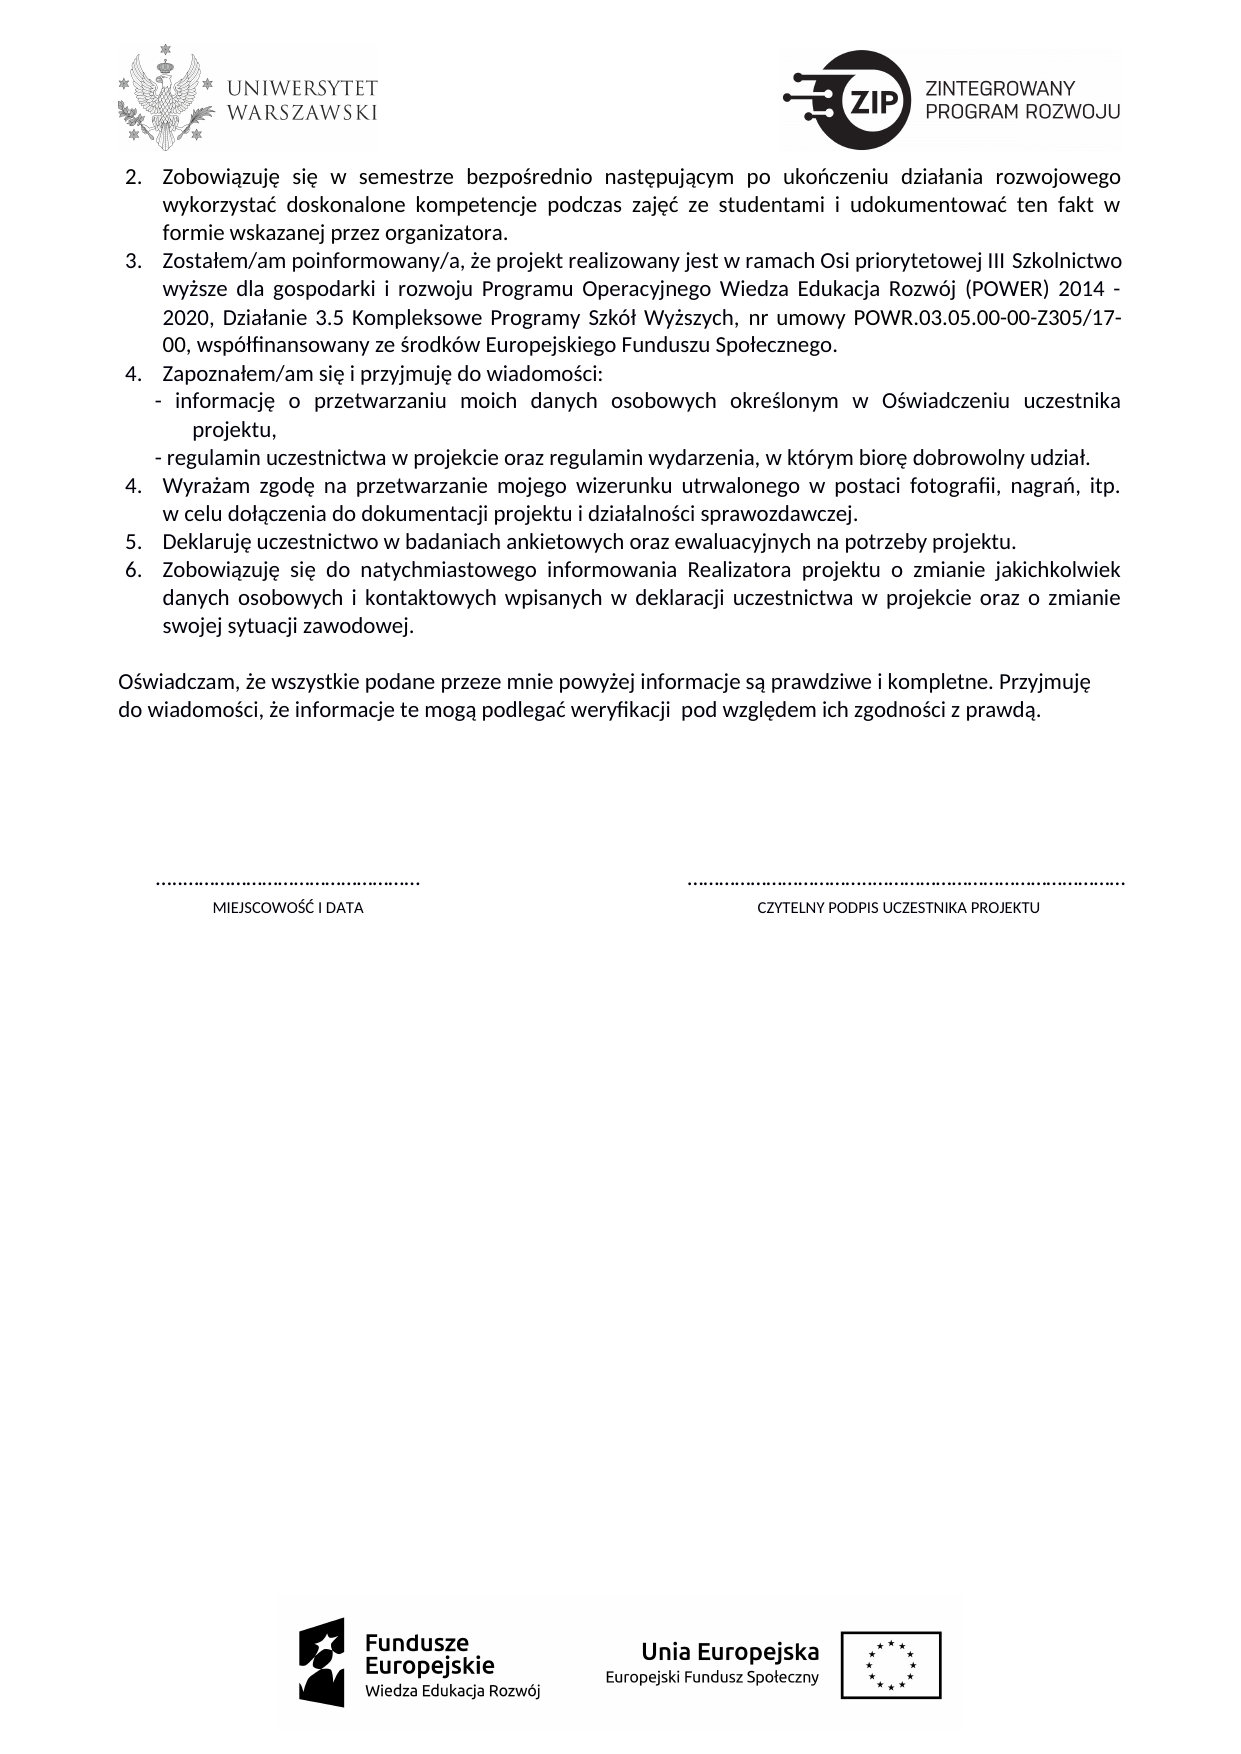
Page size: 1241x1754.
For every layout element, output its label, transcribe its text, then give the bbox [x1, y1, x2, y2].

text 6. Zobowiązuję się do natychmiastowego informowania Realizatora projektu o zmianie jakichkolwiek danych osobowych i kontaktowych wpisanych w deklaracji uczestnictwa w projekcie oraz o zmianie swojej sytuacji zawodowej. [125, 555, 1122, 639]
table_header …..……………………………………… [118, 863, 458, 897]
list Zostałem/am poinformowany/a, że projekt realizowany jest w ramach Osi priorytetowej III Szkolnictwo wyższe dla gospodarki i rozwoju Programu Operacyjnego Wiedza Edukacja Rozwój (POWER) 2014 -2020, Działanie 3.5 Kompleksowe Programy Szkół Wyższych, nr umowy POWR.03.05.00-00-Z305/17-00, współfinansowany ze środków Europejskiego Funduszu Społecznego. [125, 247, 1122, 359]
text 5. Deklaruję uczestnictwo w badaniach ankietowych oraz ewaluacyjnych na potrzeby projektu. [125, 527, 1122, 555]
list Zapoznałem/am się i przyjmuję do wiadomości: [125, 359, 1122, 387]
text 4. Wyrażam zgodę na przetwarzanie mojego wizerunku utrwalonego w postaci fotografii, nagrań, itp. w celu dołączenia do dokumentacji projektu i działalności sprawozdawczej. [125, 471, 1122, 527]
table_header ……………………………..………………………………………… [458, 863, 1137, 897]
picture [779, 49, 1123, 151]
table_cell MIEJSCOWOŚĆ I DATA [118, 897, 458, 924]
table_cell CZYTELNY PODPIS UCZESTNIKA PROJEKTU [458, 897, 1137, 924]
text Oświadczam, że wszystkie podane przeze mnie powyżej informacje są prawdziwe i kompletne. Przyjmuję do wiadomości, że informacje te mogą podlegać weryfikacji pod względem ich zgodności z prawdą. [118, 667, 1122, 723]
picture [277, 1595, 964, 1730]
text - regulamin uczestnictwa w projekcie oraz regulamin wydarzenia, w którym biorę dobrowolny udział. [154, 443, 1122, 471]
picture [118, 44, 378, 151]
text - informację o przetwarzaniu moich danych osobowych określonym w Oświadczeniu uczestnika projektu, [154, 387, 1122, 443]
list Zobowiązuję się w semestrze bezpośrednio następującym po ukończeniu działania rozwojowego wykorzystać doskonalone kompetencje podczas zajęć ze studentami i udokumentować ten fakt w formie wskazanej przez organizatora. [125, 162, 1122, 247]
